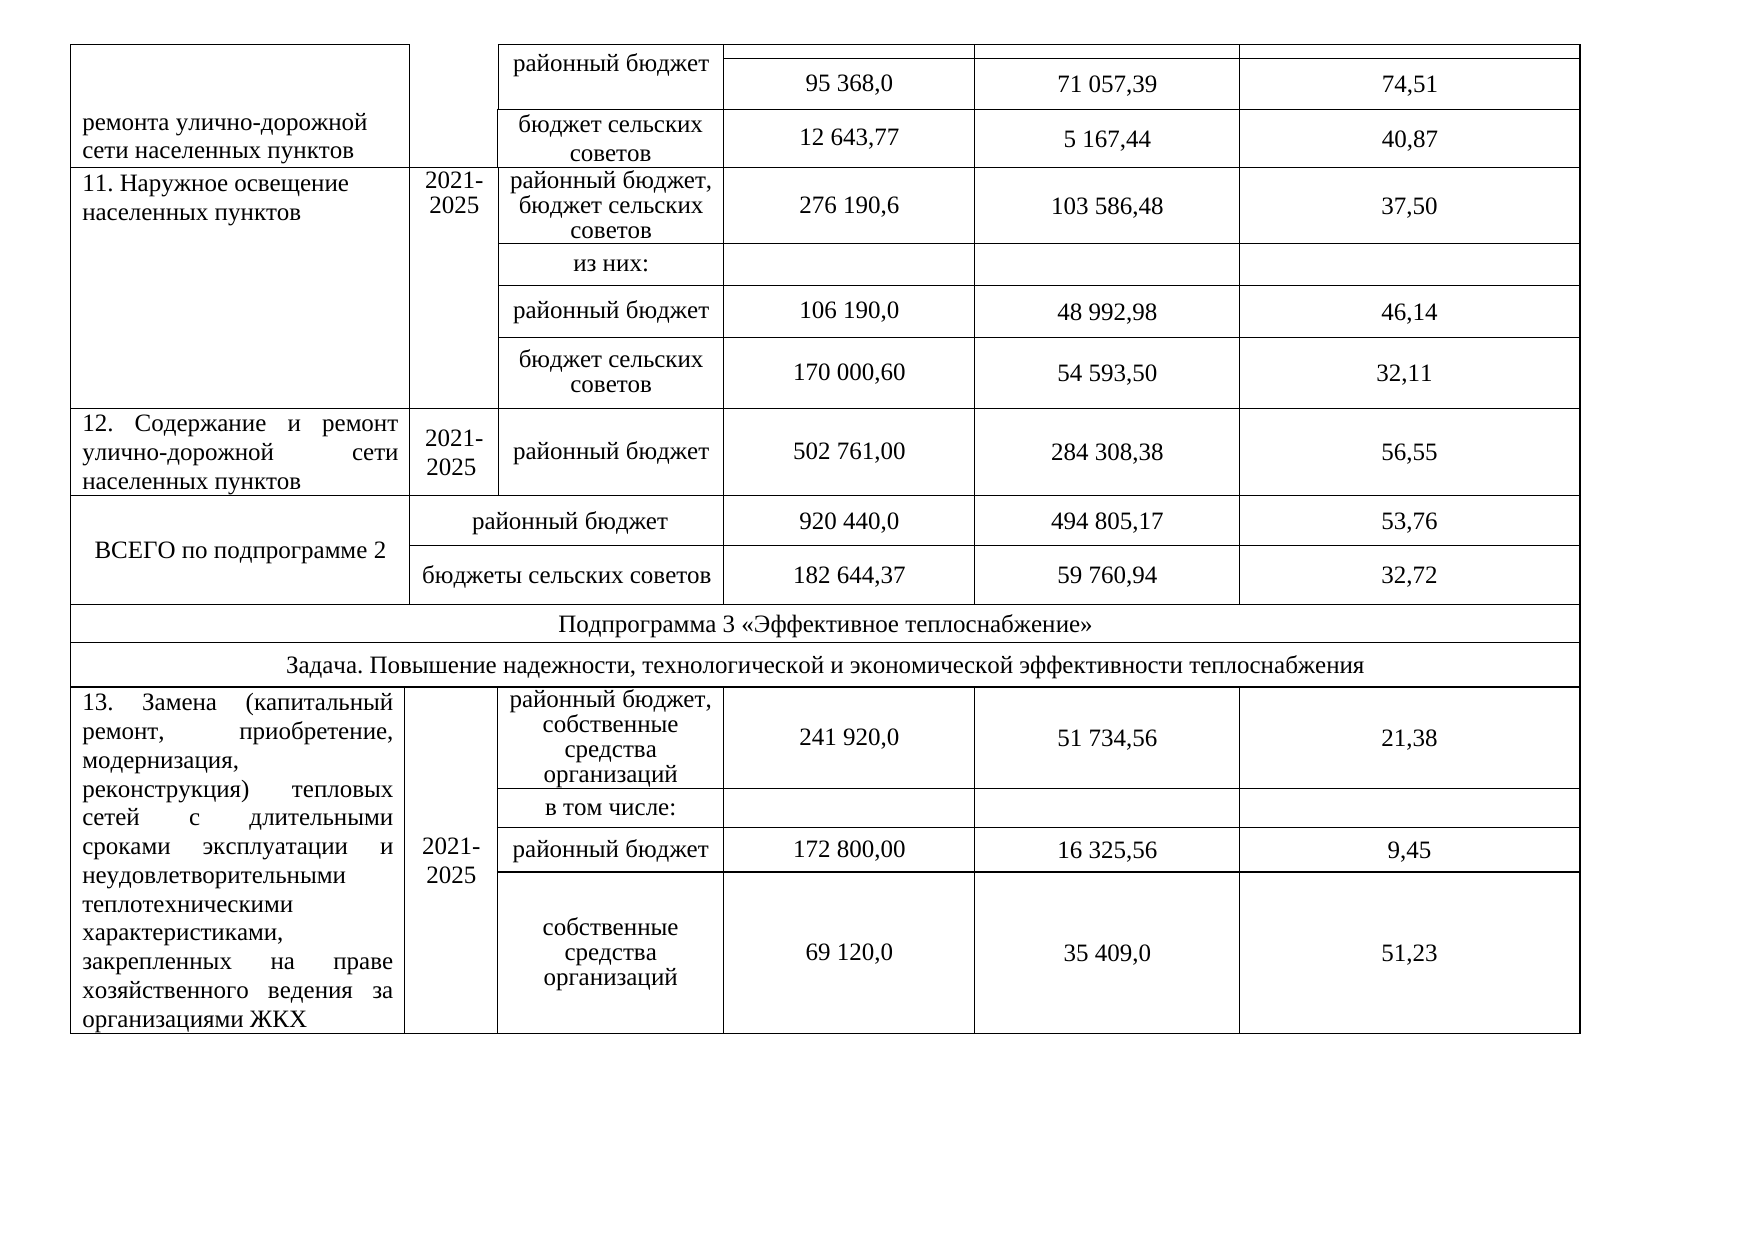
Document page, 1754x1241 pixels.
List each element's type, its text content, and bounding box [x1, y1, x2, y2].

table_cell 46,14 [1240, 286, 1579, 337]
table_cell 32,11 [1240, 338, 1579, 407]
table_cell 51,23 [1240, 873, 1579, 1032]
table_cell районный бюджет, собственные средства организаций [498, 688, 723, 787]
table_cell 40,87 [1240, 110, 1579, 167]
table_cell 170 000,60 [724, 338, 974, 407]
table_cell [1240, 244, 1579, 284]
table_cell 71 057,39 [975, 59, 1239, 108]
table_cell 48 992,98 [975, 286, 1239, 337]
table_cell бюджеты сельских советов [410, 546, 723, 604]
table_cell в том числе: [498, 789, 723, 827]
table_cell 95 368,0 [724, 59, 974, 108]
table_cell районный бюджет [410, 496, 723, 545]
table_cell 12. Содержание и ремонт улично-дорожной сети населенных пунктов [71, 409, 409, 495]
table_cell [975, 244, 1239, 284]
table_cell собственные средства организаций [498, 873, 723, 1032]
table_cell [499, 45, 723, 108]
table_cell 59 760,94 [975, 546, 1239, 604]
table_cell 920 440,0 [724, 496, 974, 545]
table_cell 502 761,00 [724, 409, 974, 495]
table_cell 276 190,6 [724, 168, 974, 243]
table_cell 2021-2025 [410, 409, 498, 495]
table_cell 241 920,0 [724, 688, 974, 787]
table_cell [1240, 789, 1579, 827]
table_cell [975, 45, 1239, 58]
table_cell [724, 45, 974, 58]
table_cell 494 805,17 [975, 496, 1239, 545]
table_cell [975, 789, 1239, 827]
table_cell 284 308,38 [975, 409, 1239, 495]
table_cell из них: [499, 244, 723, 284]
table_cell 37,50 [1240, 168, 1579, 243]
table_cell 12 643,77 [724, 110, 974, 167]
table_cell 2021-2025 [405, 688, 497, 1032]
table_cell районный бюджет [499, 409, 723, 495]
table_cell 172 800,00 [724, 828, 974, 871]
table_cell районный бюджет [499, 286, 723, 337]
table_cell [724, 789, 974, 827]
table_cell 32,72 [1240, 546, 1579, 604]
table_cell 51 734,56 [975, 688, 1239, 787]
table_cell 182 644,37 [724, 546, 974, 604]
table_cell 21,38 [1240, 688, 1579, 787]
table_cell 5 167,44 [975, 110, 1239, 167]
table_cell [499, 168, 723, 243]
table_cell Подпрограмма 3 «Эффективное теплоснабжение» [71, 605, 1579, 642]
table_cell 13. Замена (капитальный ремонт, приобретение, модернизация, реконструкция) тепловых сетей с длительными сроками эксплуатации и неудовлетворительными теплотехническими характеристиками, закрепленных на праве хозяйственного ведения за организациями ЖКХ [71, 688, 404, 1032]
table_cell 16 325,56 [975, 828, 1239, 871]
table_cell 35 409,0 [975, 873, 1239, 1032]
table_cell районный бюджет [498, 828, 723, 871]
table_cell 69 120,0 [724, 873, 974, 1032]
table_cell 9,45 [1240, 828, 1579, 871]
table_cell [410, 109, 497, 167]
table_cell 74,51 [1240, 59, 1579, 108]
table_cell ВСЕГО по подпрограмме 2 [71, 496, 409, 604]
table_cell 11. Наружное освещение населенных пунктов [71, 168, 409, 407]
table_cell Задача. Повышение надежности, технологической и экономической эффективности теплоснабжения [71, 643, 1579, 686]
table_cell [724, 244, 974, 284]
table_cell бюджет сельских советов [499, 338, 723, 407]
table_cell 103 586,48 [975, 168, 1239, 243]
table_cell 106 190,0 [724, 286, 974, 337]
table_cell бюджет сельских советов [498, 110, 723, 167]
table_cell 54 593,50 [975, 338, 1239, 407]
table_cell [1240, 45, 1579, 58]
table_cell 56,55 [1240, 409, 1579, 495]
table_cell 53,76 [1240, 496, 1579, 545]
table_cell 2021-2025 [410, 168, 498, 407]
